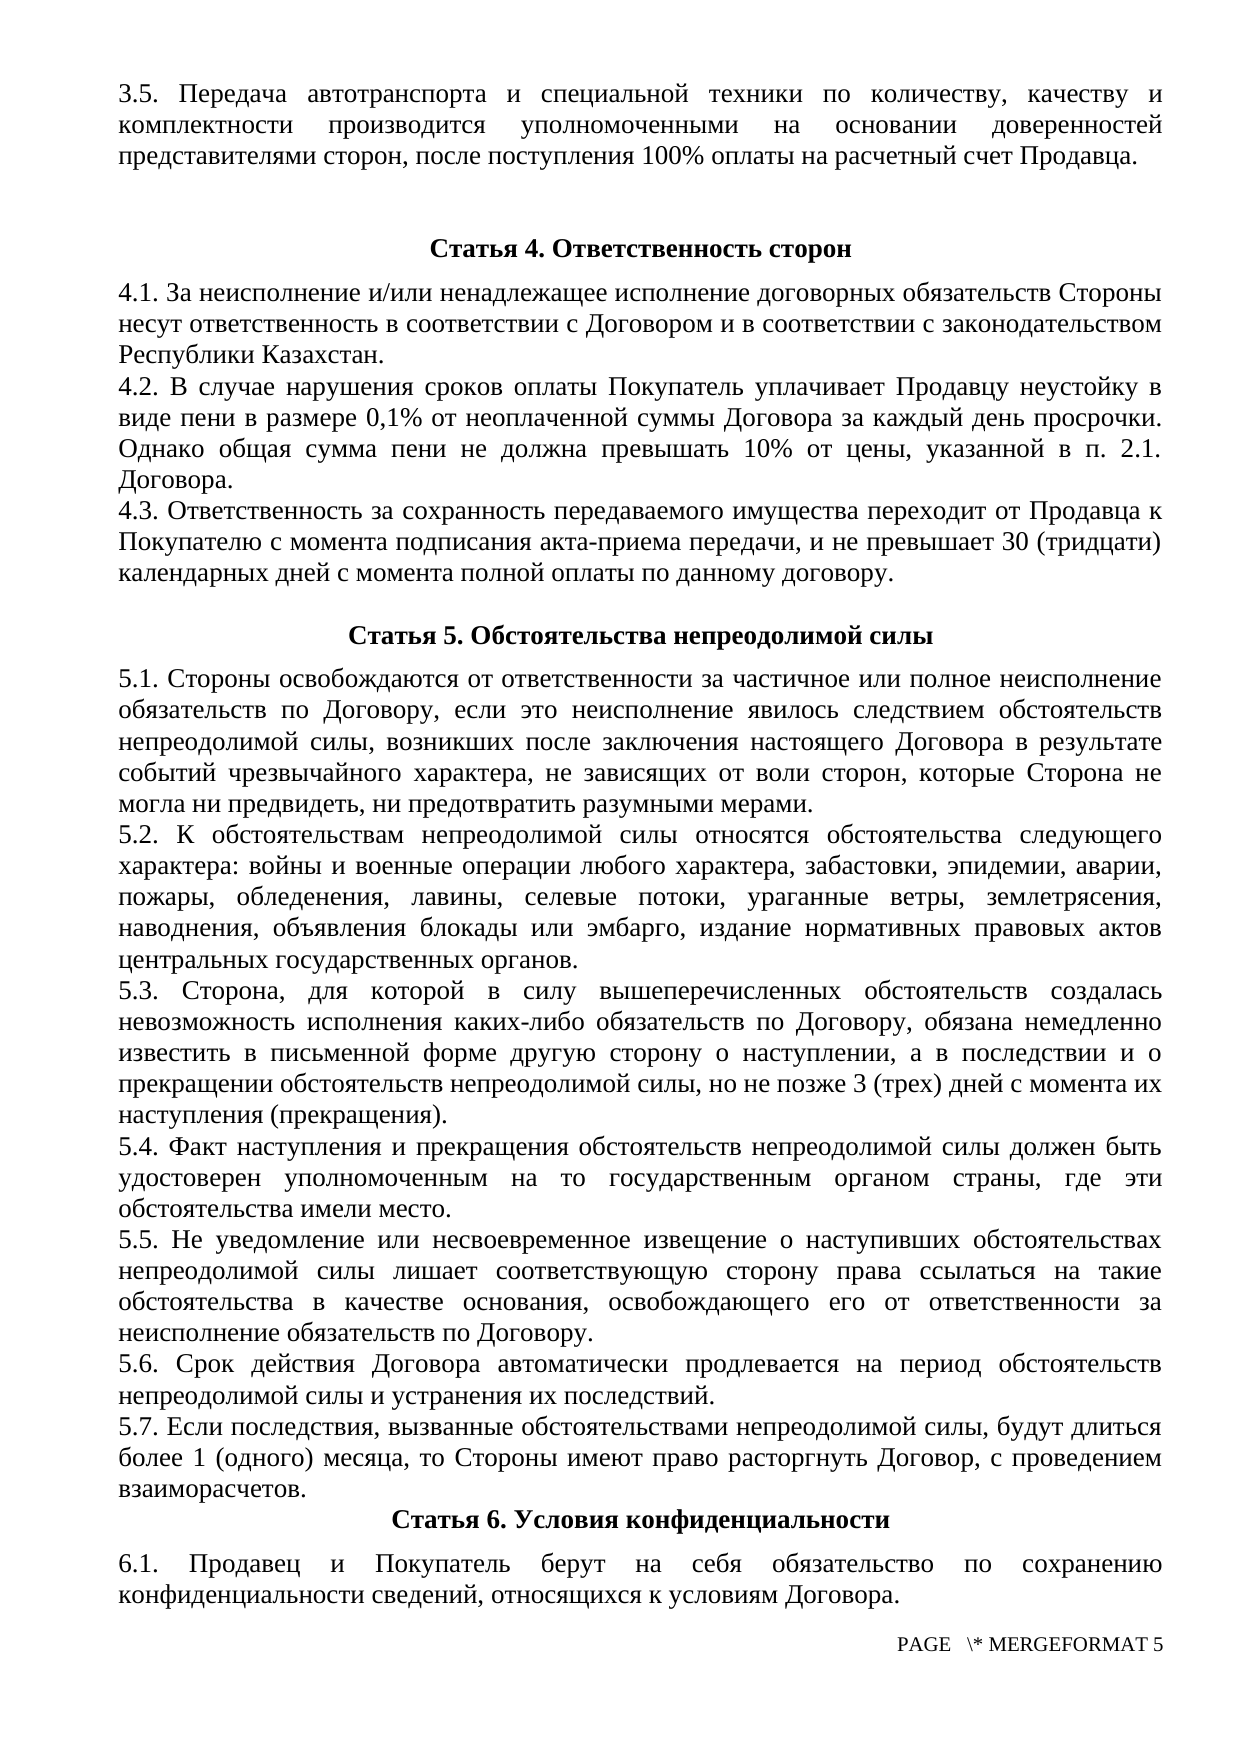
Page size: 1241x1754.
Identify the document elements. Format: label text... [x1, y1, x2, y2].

text 5.7. Если последствия, вызванные обстоятельствами непреодолимой силы, будут длиться более 1 (одного) месяца, то Стороны имеют право расторгнуть Договор, с проведением взаиморасчетов. [118, 1410, 1163, 1503]
text Статья 4. Ответственность сторон [118, 232, 1163, 264]
text 5.6. Срок действия Договора автоматически продлевается на период обстоятельств непреодолимой силы и устранения их последствий. [118, 1348, 1163, 1410]
text 4.1. За неисполнение и/или ненадлежащее исполнение договорных обязательств Стороны несут ответственность в соответствии с Договором и в соответствии с законодательством Республики Казахстан. [118, 276, 1163, 369]
text Статья 6. Условия конфиденциальности [118, 1503, 1163, 1534]
text Статья 5. Обстоятельства непреодолимой силы [118, 619, 1163, 650]
text 5.2. К обстоятельствам непреодолимой силы относятся обстоятельства следующего характера: войны и военные операции любого характера, забастовки, эпидемии, аварии, пожары, обледенения, лавины, селевые потоки, ураганные ветры, землетрясения, наводнения, объявления блокады или эмбарго, издание нормативных правовых актов центральных государственных органов. [118, 818, 1163, 974]
text 5.5. Не уведомление или несвоевременное извещение о наступивших обстоятельствах непреодолимой силы лишает соответствующую сторону права ссылаться на такие обстоятельства в качестве основания, освобождающего его от ответственности за неисполнение обязательств по Договору. [118, 1223, 1163, 1348]
text 5.3. Сторона, для которой в силу вышеперечисленных обстоятельств создалась невозможность исполнения каких-либо обязательств по Договору, обязана немедленно известить в письменной форме другую сторону о наступлении, а в последствии и о прекращении обстоятельств непреодолимой силы, но не позже 3 (трех) дней с момента их наступления (прекращения). [118, 974, 1163, 1129]
text 5.4. Факт наступления и прекращения обстоятельств непреодолимой силы должен быть удостоверен уполномоченным на то государственным органом страны, где эти обстоятельства имели место. [118, 1129, 1163, 1223]
text 5.1. Стороны освобождаются от ответственности за частичное или полное неисполнение обязательств по Договору, если это неисполнение явилось следствием обстоятельств непреодолимой силы, возникших после заключения настоящего Договора в результате событий чрезвычайного характера, не зависящих от воли сторон, которые Сторона не могла ни предвидеть, ни предотвратить разумными мерами. [118, 662, 1163, 818]
text 3.5. Передача автотранспорта и специальной техники по количеству, качеству и комплектности производится уполномоченными на основании доверенностей представителями сторон, после поступления 100% оплаты на расчетный счет Продавца. [118, 77, 1163, 170]
text 6.1. Продавец и Покупатель берут на себя обязательство по сохранению конфиденциальности сведений, относящихся к условиям Договора. [118, 1547, 1163, 1609]
text 4.2. В случае нарушения сроков оплаты Покупатель уплачивает Продавцу неустойку в виде пени в размере 0,1% от неоплаченной суммы Договора за каждый день просрочки. Однако общая сумма пени не должна превышать 10% от цены, указанной в п. 2.1. Договора. [118, 369, 1163, 494]
text 4.3. Ответственность за сохранность передаваемого имущества переходит от Продавца к Покупателю с момента подписания акта-приема передачи, и не превышает 30 (тридцати) календарных дней с момента полной оплаты по данному договору. [118, 494, 1163, 588]
